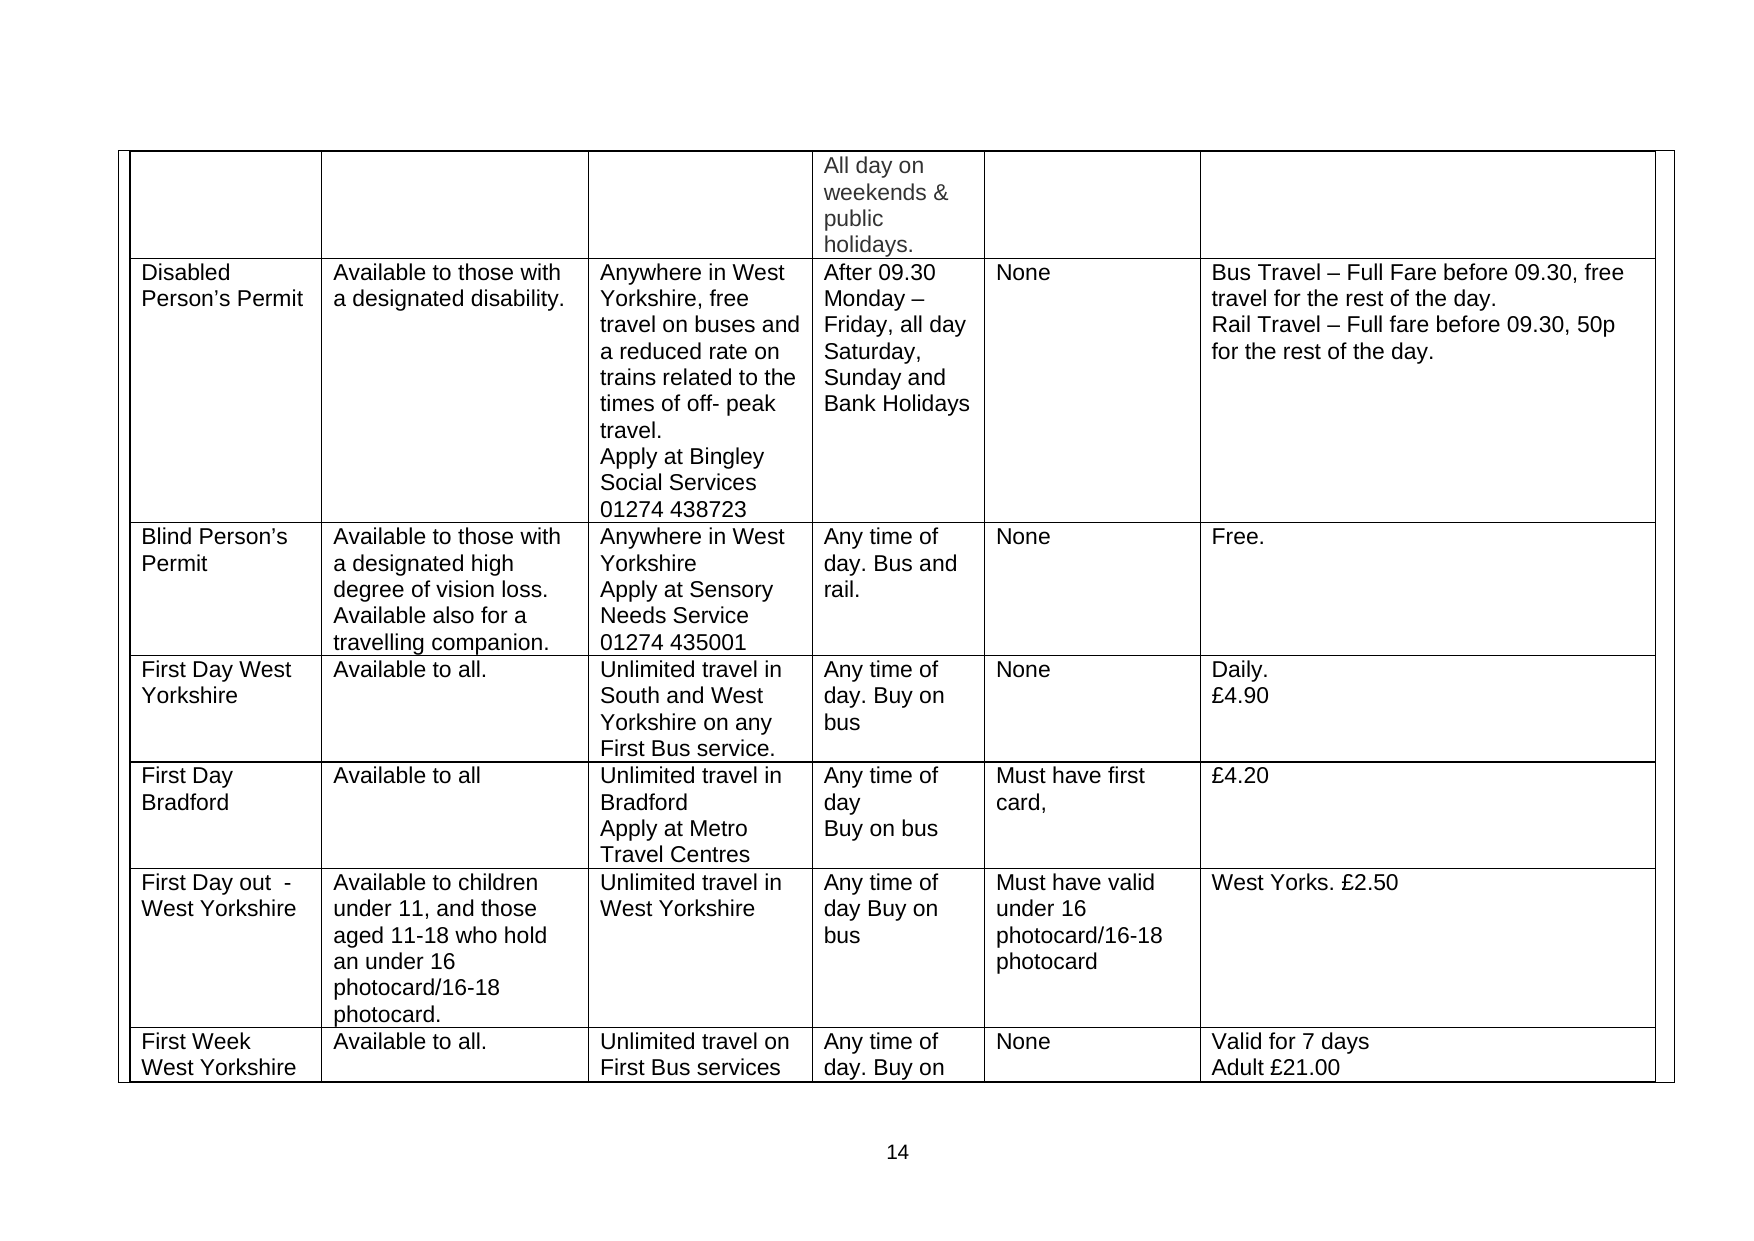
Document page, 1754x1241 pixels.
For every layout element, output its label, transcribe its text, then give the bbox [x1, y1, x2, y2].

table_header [985, 152, 1200, 258]
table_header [322, 152, 588, 258]
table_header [589, 1028, 812, 1081]
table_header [131, 152, 321, 258]
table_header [322, 1028, 588, 1081]
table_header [1201, 152, 1655, 258]
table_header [589, 152, 812, 258]
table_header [1656, 151, 1674, 1082]
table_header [813, 152, 984, 258]
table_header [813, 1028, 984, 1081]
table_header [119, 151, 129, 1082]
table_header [1201, 1028, 1655, 1081]
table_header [131, 1028, 321, 1081]
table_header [985, 1028, 1200, 1081]
